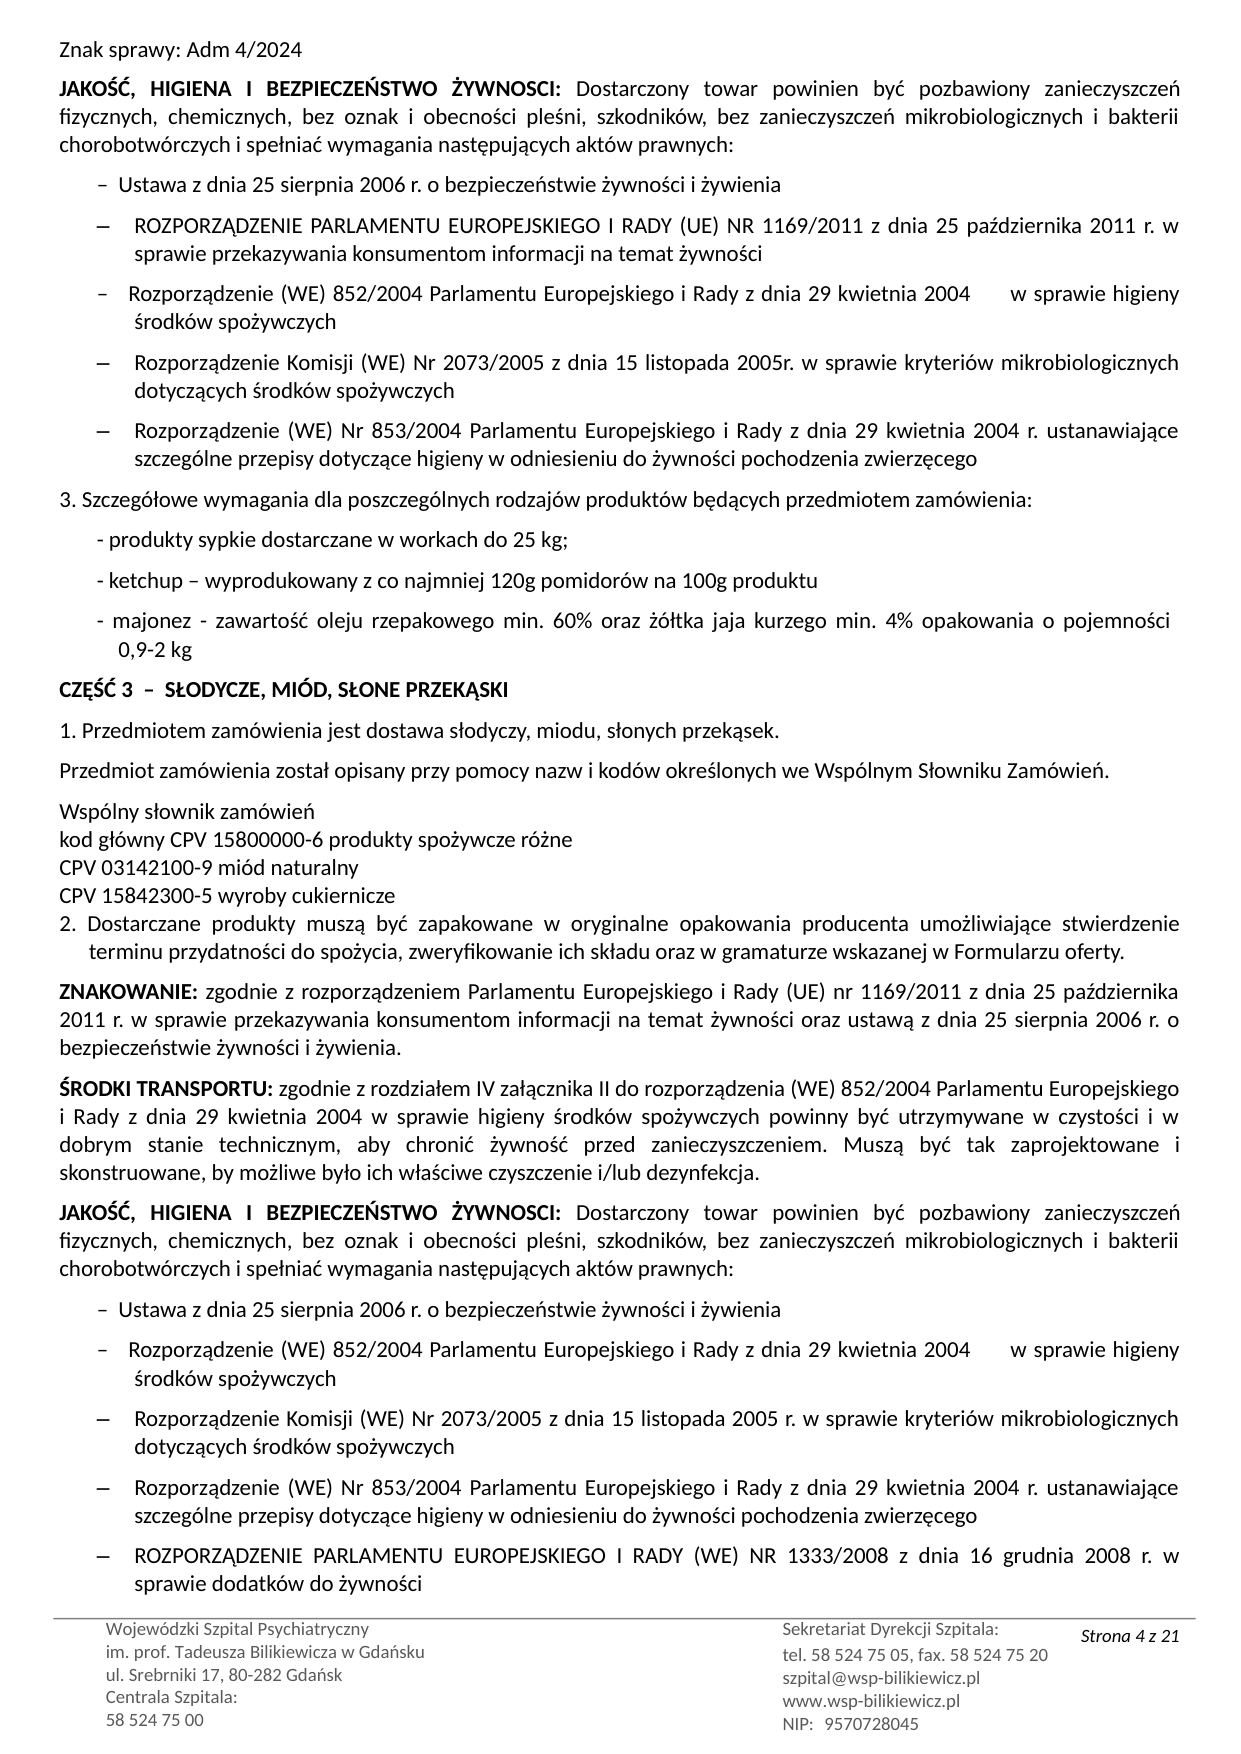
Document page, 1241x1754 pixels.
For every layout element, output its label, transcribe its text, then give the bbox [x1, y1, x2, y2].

list Rozporządzenie Komisji (WE) Nr 2073/2005 z dnia 15 listopada 2005r. w sprawie kryteriów mikrobiologicznych dotyczących środków spożywczych [97, 348, 1181, 404]
text Wspólny słownik zamówień kod główny CPV 15800000-6 produkty spożywcze różne [59, 797, 1181, 853]
text – Rozporządzenie (WE) 852/2004 Parlamentu Europejskiego i Rady z dnia 29 kwietnia 2004 w sprawie higieny środków spożywczych [97, 279, 1181, 336]
list Rozporządzenie (WE) Nr 853/2004 Parlamentu Europejskiego i Rady z dnia 29 kwietnia 2004 r. ustanawiające szczególne przepisy dotyczące higieny w odniesieniu do żywności pochodzenia zwierzęcego [97, 1473, 1181, 1529]
text 2. Dostarczane produkty muszą być zapakowane w oryginalne opakowania producenta umożliwiające stwierdzenie terminu przydatności do spożycia, zweryfikowanie ich składu oraz w gramaturze wskazanej w Formularzu oferty. [59, 909, 1181, 965]
list ROZPORZĄDZENIE PARLAMENTU EUROPEJSKIEGO I RADY (UE) NR 1169/2011 z dnia 25 października 2011 r. w sprawie przekazywania konsumentom informacji na temat żywności [97, 211, 1181, 267]
text – Ustawa z dnia 25 sierpnia 2006 r. o bezpieczeństwie żywności i żywienia [97, 170, 1181, 198]
text ZNAKOWANIE: zgodnie z rozporządzeniem Parlamentu Europejskiego i Rady (UE) nr 1169/2011 z dnia 25 października 2011 r. w sprawie przekazywania konsumentom informacji na temat żywności oraz ustawą z dnia 25 sierpnia 2006 r. o bezpieczeństwie żywności i żywienia. [59, 977, 1181, 1061]
list ROZPORZĄDZENIE PARLAMENTU EUROPEJSKIEGO I RADY (WE) NR 1333/2008 z dnia 16 grudnia 2008 r. w sprawie dodatków do żywności [97, 1541, 1181, 1597]
text – Ustawa z dnia 25 sierpnia 2006 r. o bezpieczeństwie żywności i żywienia [97, 1295, 1181, 1323]
text 1. Przedmiotem zamówienia jest dostawa słodyczy, miodu, słonych przekąsek. [59, 716, 1181, 744]
text - ketchup – wyprodukowany z co najmniej 120g pomidorów na 100g produktu [97, 566, 1181, 594]
list Rozporządzenie (WE) Nr 853/2004 Parlamentu Europejskiego i Rady z dnia 29 kwietnia 2004 r. ustanawiające szczególne przepisy dotyczące higieny w odniesieniu do żywności pochodzenia zwierzęcego [97, 417, 1181, 473]
text Przedmiot zamówienia został opisany przy pomocy nazw i kodów określonych we Wspólnym Słowniku Zamówień. [59, 756, 1181, 784]
text JAKOŚĆ, HIGIENA I BEZPIECZEŃSTWO ŻYWNOSCI: Dostarczony towar powinien być pozbawiony zanieczyszczeń fizycznych, chemicznych, bez oznak i obecności pleśni, szkodników, bez zanieczyszczeń mikrobiologicznych i bakterii chorobotwórczych i spełniać wymagania następujących aktów prawnych: [59, 74, 1181, 158]
text - majonez - zawartość oleju rzepakowego min. 60% oraz żółtka jaja kurzego min. 4% opakowania o pojemności 0,9-2 kg [97, 607, 1181, 663]
text – Rozporządzenie (WE) 852/2004 Parlamentu Europejskiego i Rady z dnia 29 kwietnia 2004 w sprawie higieny środków spożywczych [97, 1336, 1181, 1392]
text JAKOŚĆ, HIGIENA I BEZPIECZEŃSTWO ŻYWNOSCI: Dostarczony towar powinien być pozbawiony zanieczyszczeń fizycznych, chemicznych, bez oznak i obecności pleśni, szkodników, bez zanieczyszczeń mikrobiologicznych i bakterii chorobotwórczych i spełniać wymagania następujących aktów prawnych: [59, 1198, 1181, 1283]
text CZĘŚĆ 3 – SŁODYCZE, MIÓD, SŁONE PRZEKĄSKI [59, 675, 1181, 703]
text ŚRODKI TRANSPORTU: zgodnie z rozdziałem IV załącznika II do rozporządzenia (WE) 852/2004 Parlamentu Europejskiego i Rady z dnia 29 kwietnia 2004 w sprawie higieny środków spożywczych powinny być utrzymywane w czystości i w dobrym stanie technicznym, aby chronić żywność przed zanieczyszczeniem. Muszą być tak zaprojektowane i skonstruowane, by możliwe było ich właściwe czyszczenie i/lub dezynfekcja. [59, 1074, 1181, 1186]
text CPV 03142100-9 miód naturalny [59, 853, 1181, 881]
list Rozporządzenie Komisji (WE) Nr 2073/2005 z dnia 15 listopada 2005 r. w sprawie kryteriów mikrobiologicznych dotyczących środków spożywczych [97, 1404, 1181, 1460]
text - produkty sypkie dostarczane w workach do ; [97, 526, 1181, 554]
text 3. Szczegółowe wymagania dla poszczególnych rodzajów produktów będących przedmiotem zamówienia: [59, 485, 1181, 513]
text CPV 15842300-5 wyroby cukiernicze [59, 881, 1181, 909]
